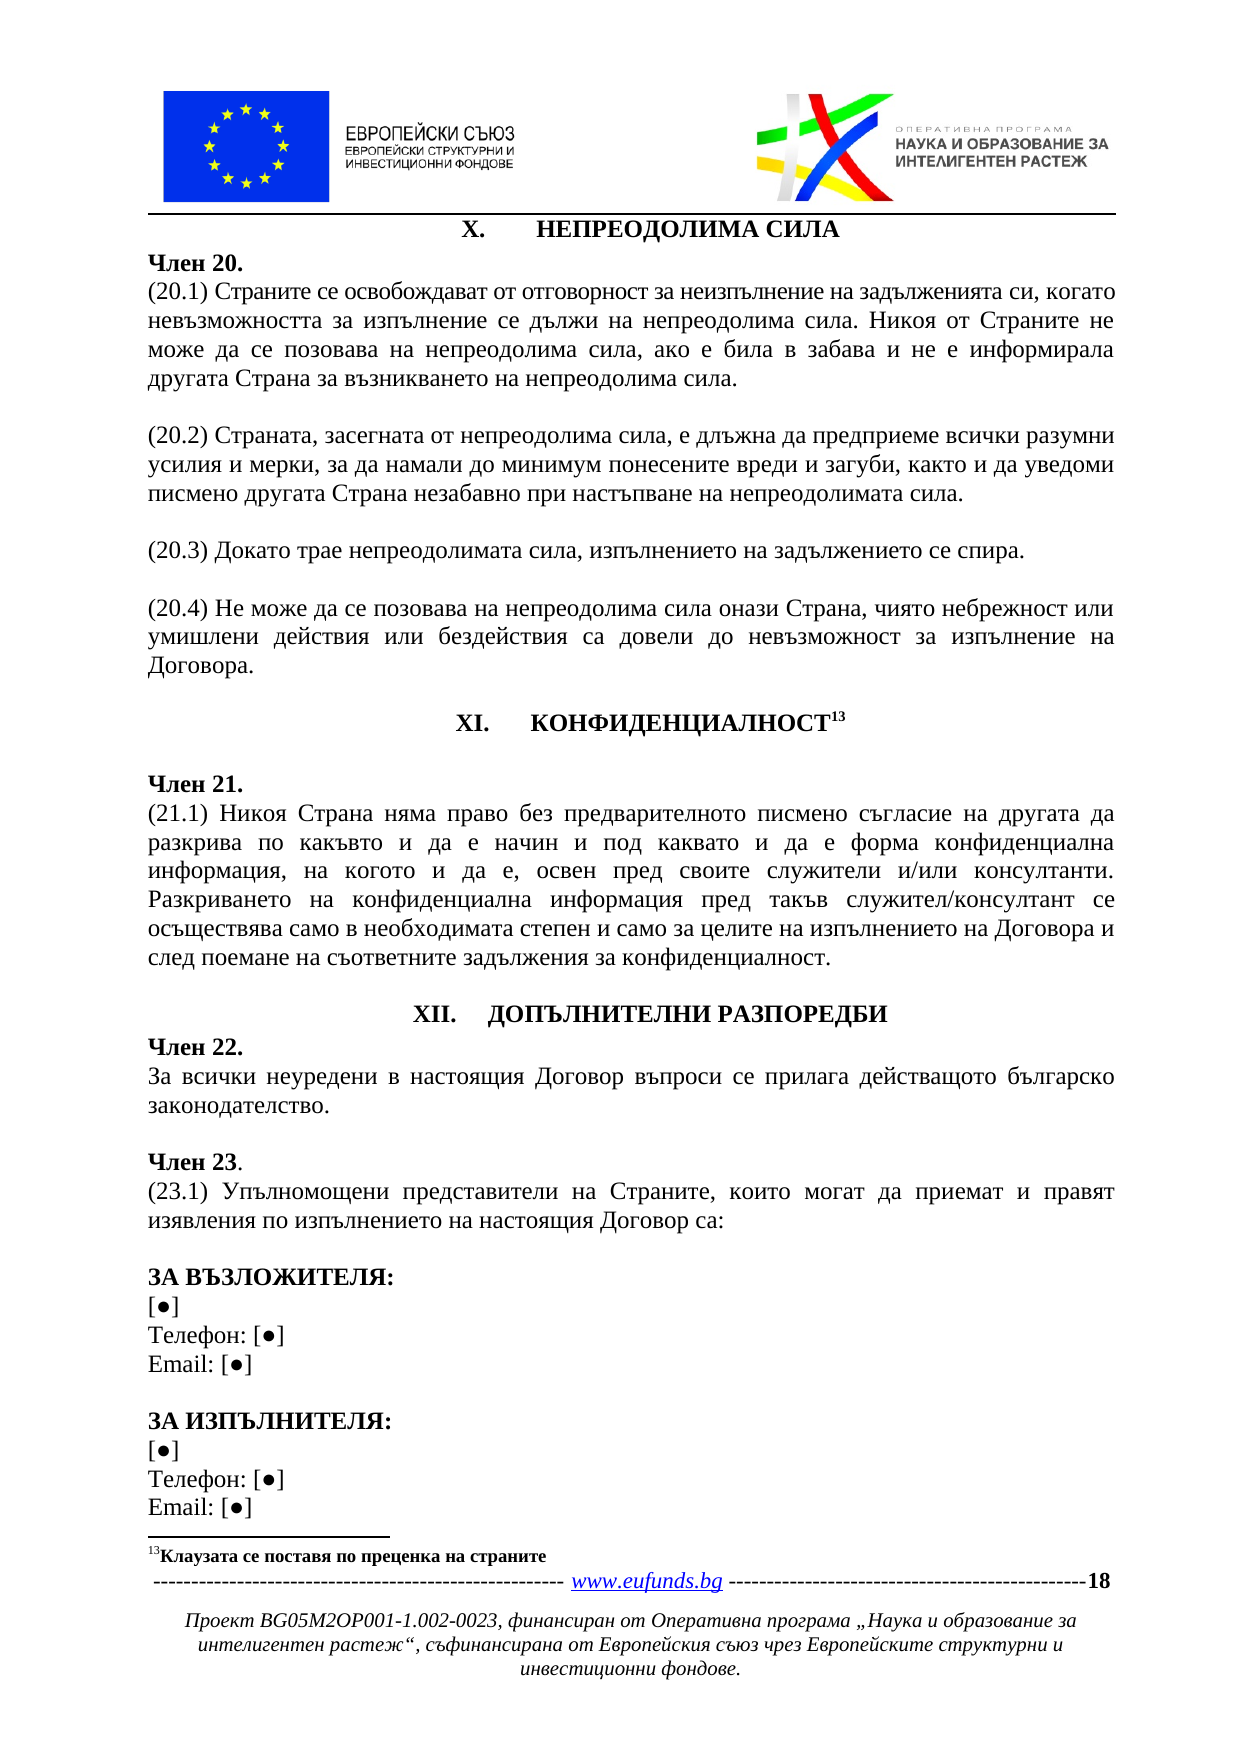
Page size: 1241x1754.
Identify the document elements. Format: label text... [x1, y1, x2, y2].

list КОНФИДЕНЦИАЛНОСТ [185, 708, 1116, 736]
text Телефон: [●] [148, 1464, 1116, 1492]
text (20.2) Страната, засегната от непреодолима сила, е длъжна да предприеме всички разумни усилия и мерки, за да намали до минимум понесените вреди и загуби, както и да уведоми писмено другата Страна незабавно при настъпване на непреодолимата сила. [148, 420, 1116, 506]
text Член 23. [148, 1147, 1116, 1176]
text (20.3) Докато трае непреодолимата сила, изпълнението на задължението се спира. [148, 535, 1116, 564]
text (23.1) Упълномощени представители на Страните, които могат да приемат и правят изявления по изпълнението на настоящия Договор са: [148, 1176, 1116, 1234]
text (20.1) Страните се освобождават от отговорност за неизпълнение на задълженията си, когато невъзможността за изпълнение се дължи на непреодолима сила. Никоя от Страните не може да се позовава на непреодолима сила, ако е била в забава и не е информирала другата Страна за възникването на непреодолима сила. [148, 276, 1116, 391]
text Email: [●] [148, 1492, 1116, 1521]
text [●] [148, 1291, 1116, 1320]
text Член 20. [148, 248, 1116, 276]
list НЕПРЕОДОЛИМА СИЛА [185, 215, 1116, 243]
picture [742, 74, 1128, 211]
text Член 22. [148, 1032, 1116, 1061]
picture [147, 73, 554, 211]
text Телефон: [●] [148, 1320, 1116, 1349]
text Член 21. [148, 769, 1116, 798]
text За всички неуредени в настоящия Договор въпроси се прилага действащото българско законодателство. [148, 1061, 1116, 1119]
text (21.1) Никоя Страна няма право без предварителното писмено съгласие на другата да разкрива по какъвто и да е начин и под каквато и да е форма конфиденциална информация, на когото и да е, освен пред своите служители и/или консултанти. Разкриването на конфиденциална информация пред такъв служител/консултант се осъществява само в необходимата степен и само за целите на изпълнението на Договора и след поемане на съответните задължения за конфиденциалност. [148, 798, 1116, 971]
list ДОПЪЛНИТЕЛНИ РАЗПОРЕДБИ [185, 999, 1116, 1028]
text [●] [148, 1435, 1116, 1464]
text ЗА ВЪЗЛОЖИТЕЛЯ: [148, 1262, 1116, 1291]
text ЗА ИЗПЪЛНИТЕЛЯ: [148, 1406, 1116, 1435]
text Email: [●] [148, 1349, 1116, 1377]
text (20.4) Не може да се позовава на непреодолима сила онази Страна, чиято небрежност или умишлени действия или бездействия са довели до невъзможност за изпълнение на Договора. [148, 593, 1116, 679]
